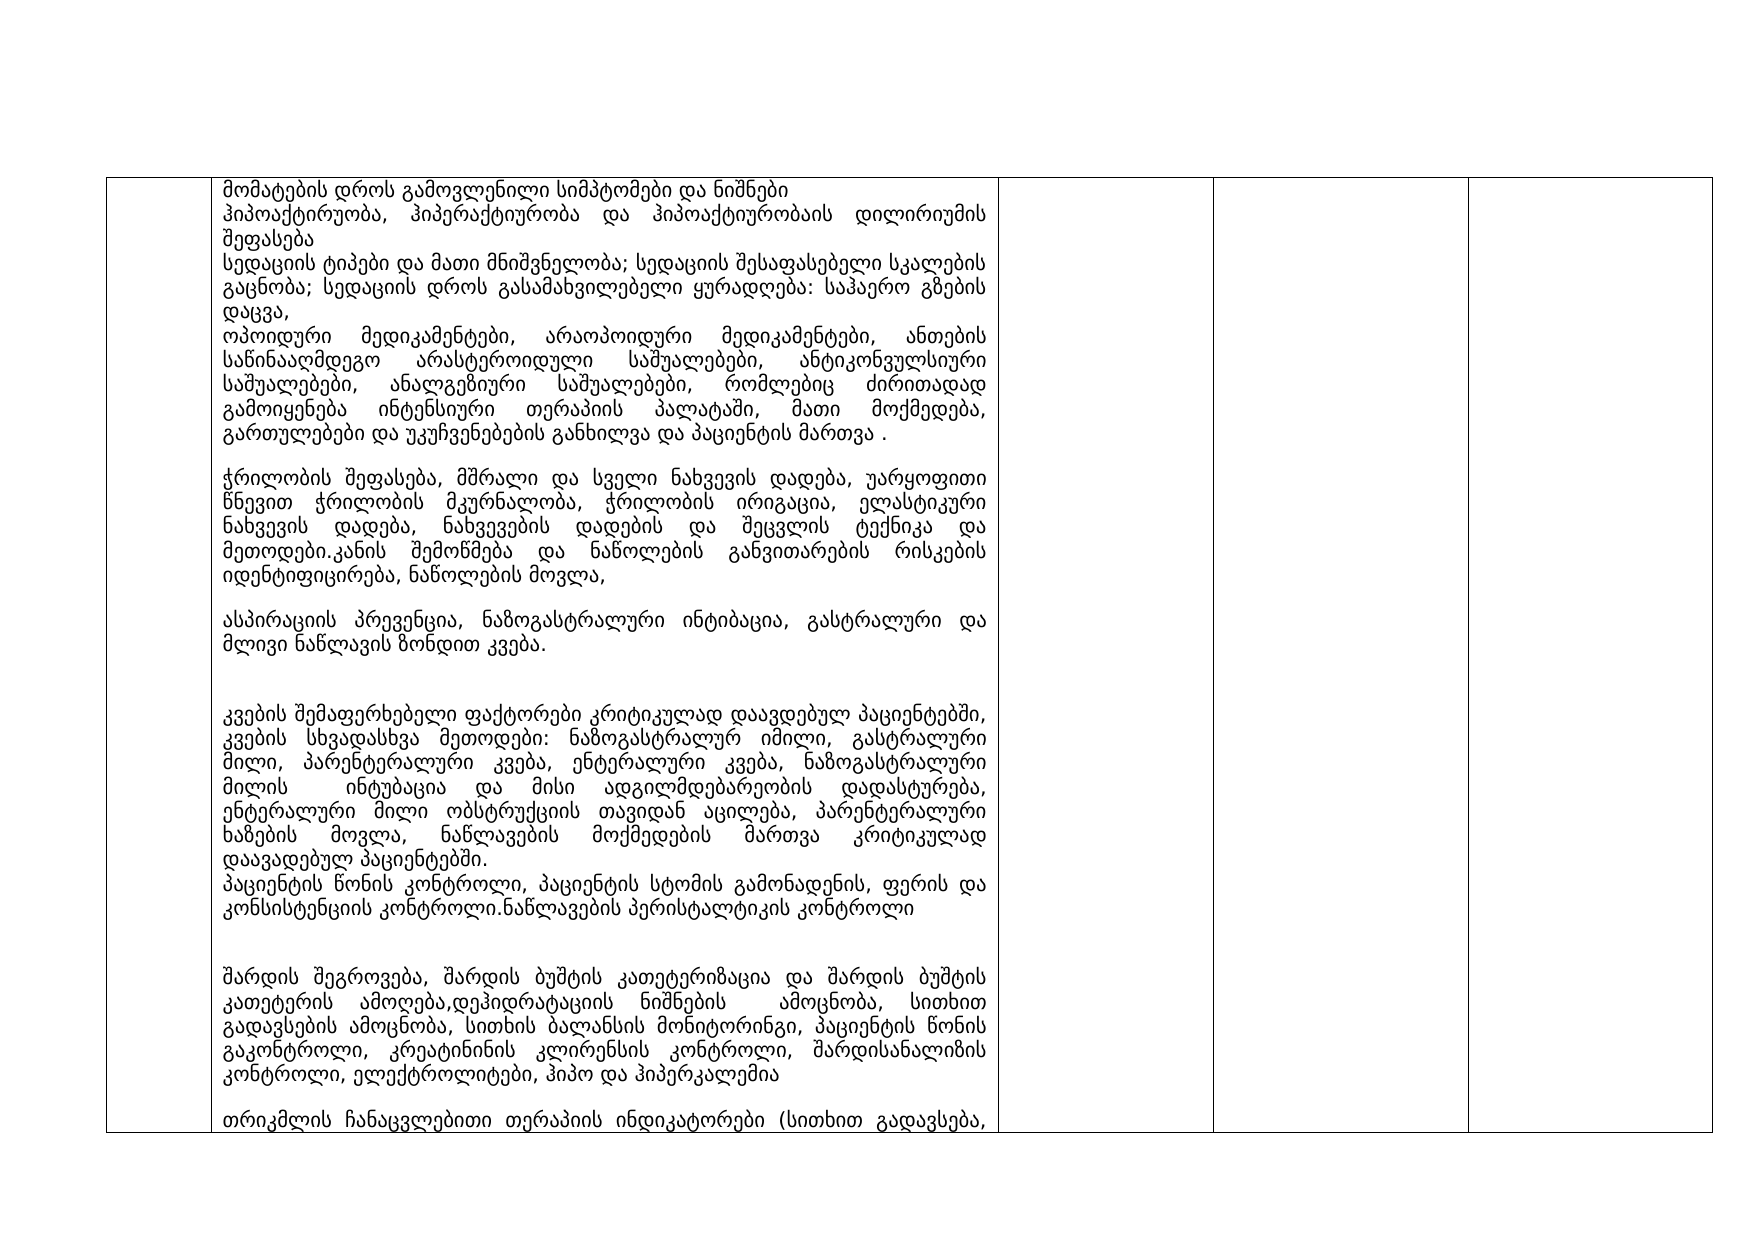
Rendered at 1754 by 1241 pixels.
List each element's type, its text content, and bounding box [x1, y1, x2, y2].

table_cell 6 [107, 178, 211, 1132]
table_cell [212, 178, 998, 1132]
table_cell [1469, 178, 1712, 1132]
